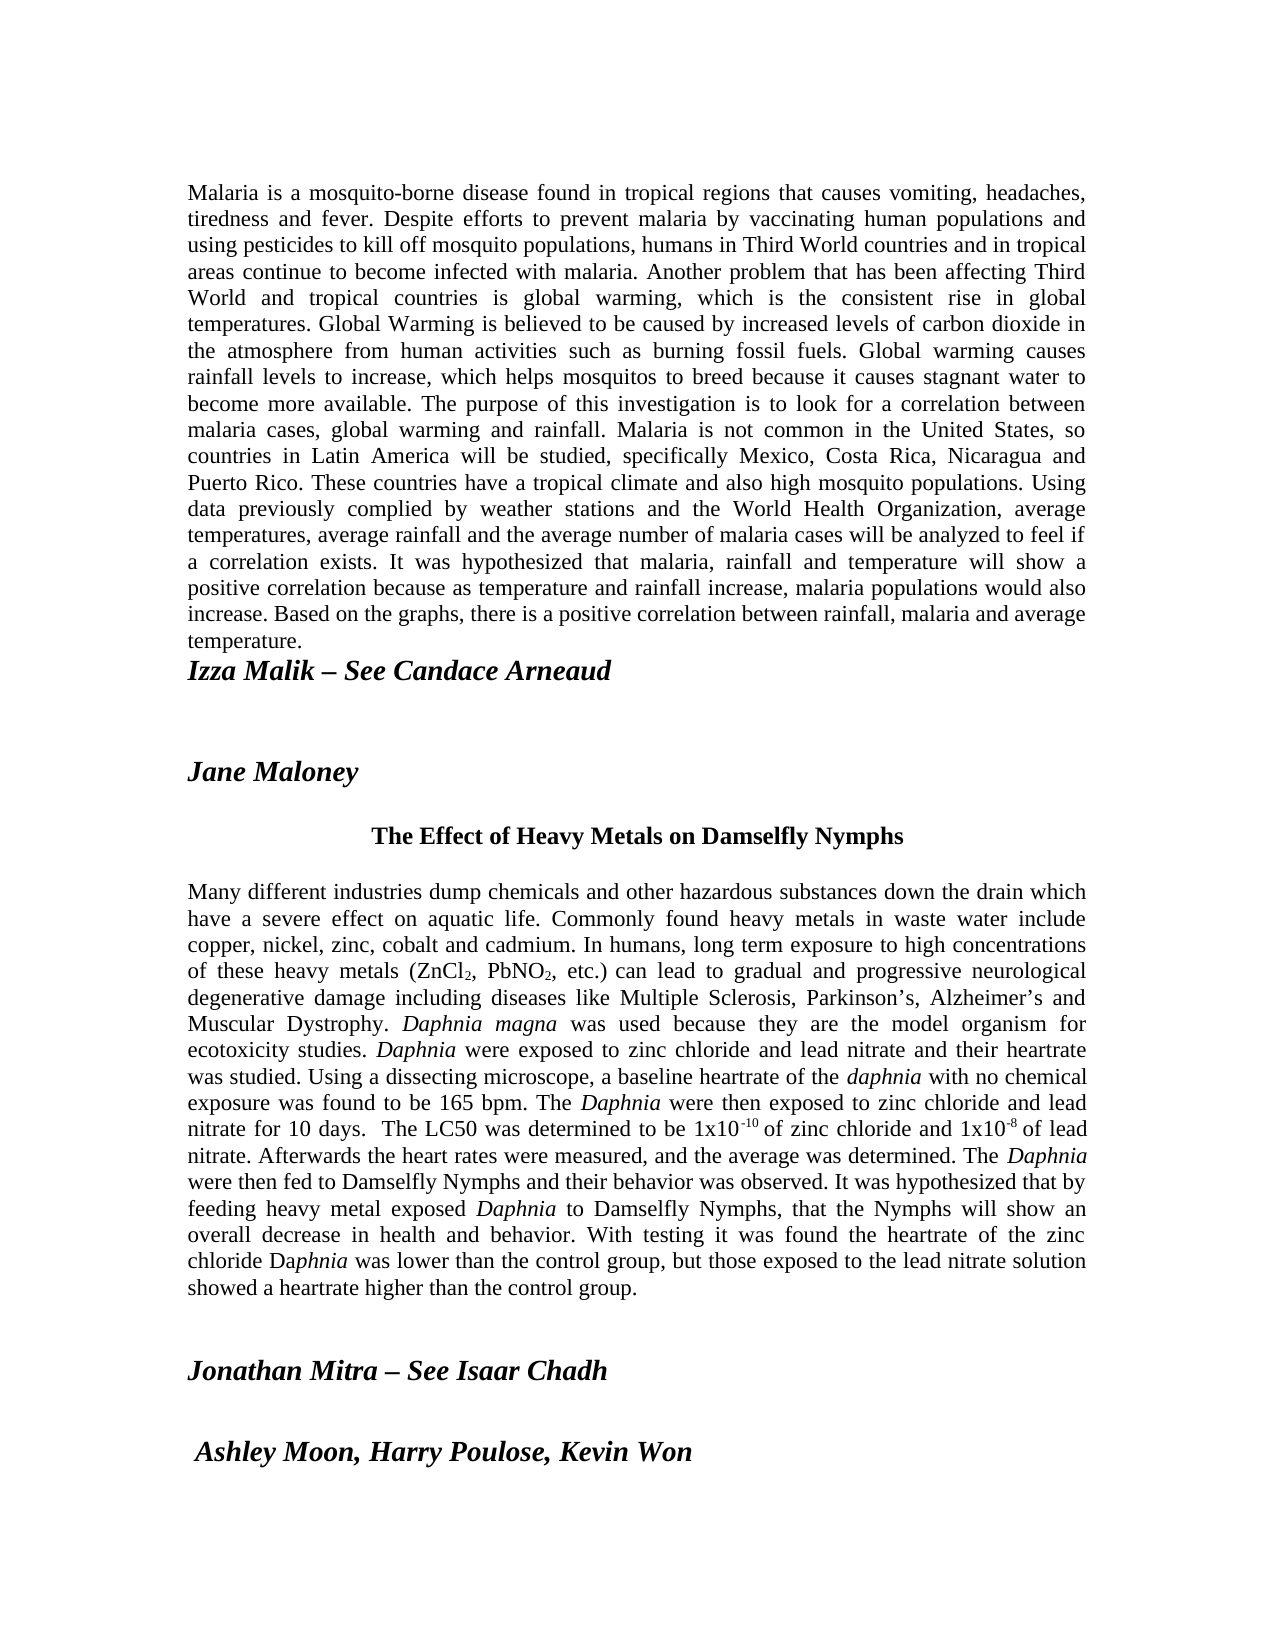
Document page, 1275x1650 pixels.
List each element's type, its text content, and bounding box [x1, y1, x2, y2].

text Many different industries dump chemicals and other hazardous substances down the drain which have a severe effect on aquatic life. Commonly found heavy metals in waste water include copper, nickel, zinc, cobalt and cadmium. In humans, long term exposure to high concentrations of these heavy metals (ZnCl2, PbNO2, etc.) can lead to gradual and progressive neurological degenerative damage including diseases like Multiple Sclerosis, Parkinson’s, Alzheimer’s and Muscular Dystrophy. Daphnia magna was used because they are the model organism for ecotoxicity studies. Daphnia were exposed to zinc chloride and lead nitrate and their heartrate was studied. Using a dissecting microscope, a baseline heartrate of the daphnia with no chemical exposure was found to be 165 bpm. The Daphnia were then exposed to zinc chloride and lead nitrate for 10 days. The LC50 was determined to be 1x10-10 of zinc chloride and 1x10-8 of lead nitrate. Afterwards the heart rates were measured, and the average was determined. The Daphnia were then fed to Damselfly Nymphs and their behavior was observed. It was hypothesized that by feeding heavy metal exposed Daphnia to Damselfly Nymphs, that the Nymphs will show an overall decrease in health and behavior. With testing it was found the heartrate of the zinc chloride Daphnia was lower than the control group, but those exposed to the lead nitrate solution showed a heartrate higher than the control group. [187, 878, 1087, 1300]
text The Effect of Heavy Metals on Damselfly Nymphs [187, 821, 1087, 849]
text Izza Malik – See Candace Arneaud [187, 653, 1087, 687]
text Ashley Moon, Harry Poulose, Kevin Won [187, 1434, 1087, 1468]
text Jane Maloney [187, 754, 1087, 787]
text Jonathan Mitra – See Isaar Chadh [187, 1353, 1087, 1386]
text Malaria is a mosquito-borne disease found in tropical regions that causes vomiting, headaches, tiredness and fever. Despite efforts to prevent malaria by vaccinating human populations and using pesticides to kill off mosquito populations, humans in Third World countries and in tropical areas continue to become infected with malaria. Another problem that has been affecting Third World and tropical countries is global warming, which is the consistent rise in global temperatures. Global Warming is believed to be caused by increased levels of carbon dioxide in the atmosphere from human activities such as burning fossil fuels. Global warming causes rainfall levels to increase, which helps mosquitos to breed because it causes stagnant water to become more available. The purpose of this investigation is to look for a correlation between malaria cases, global warming and rainfall. Malaria is not common in the United States, so countries in Latin America will be studied, specifically Mexico, Costa Rica, Nicaragua and Puerto Rico. These countries have a tropical climate and also high mosquito populations. Using data previously complied by weather stations and the World Health Organization, average temperatures, average rainfall and the average number of malaria cases will be analyzed to feel if a correlation exists. It was hypothesized that malaria, rainfall and temperature will show a positive correlation because as temperature and rainfall increase, malaria populations would also increase. Based on the graphs, there is a positive correlation between rainfall, malaria and average temperature. [187, 179, 1087, 653]
